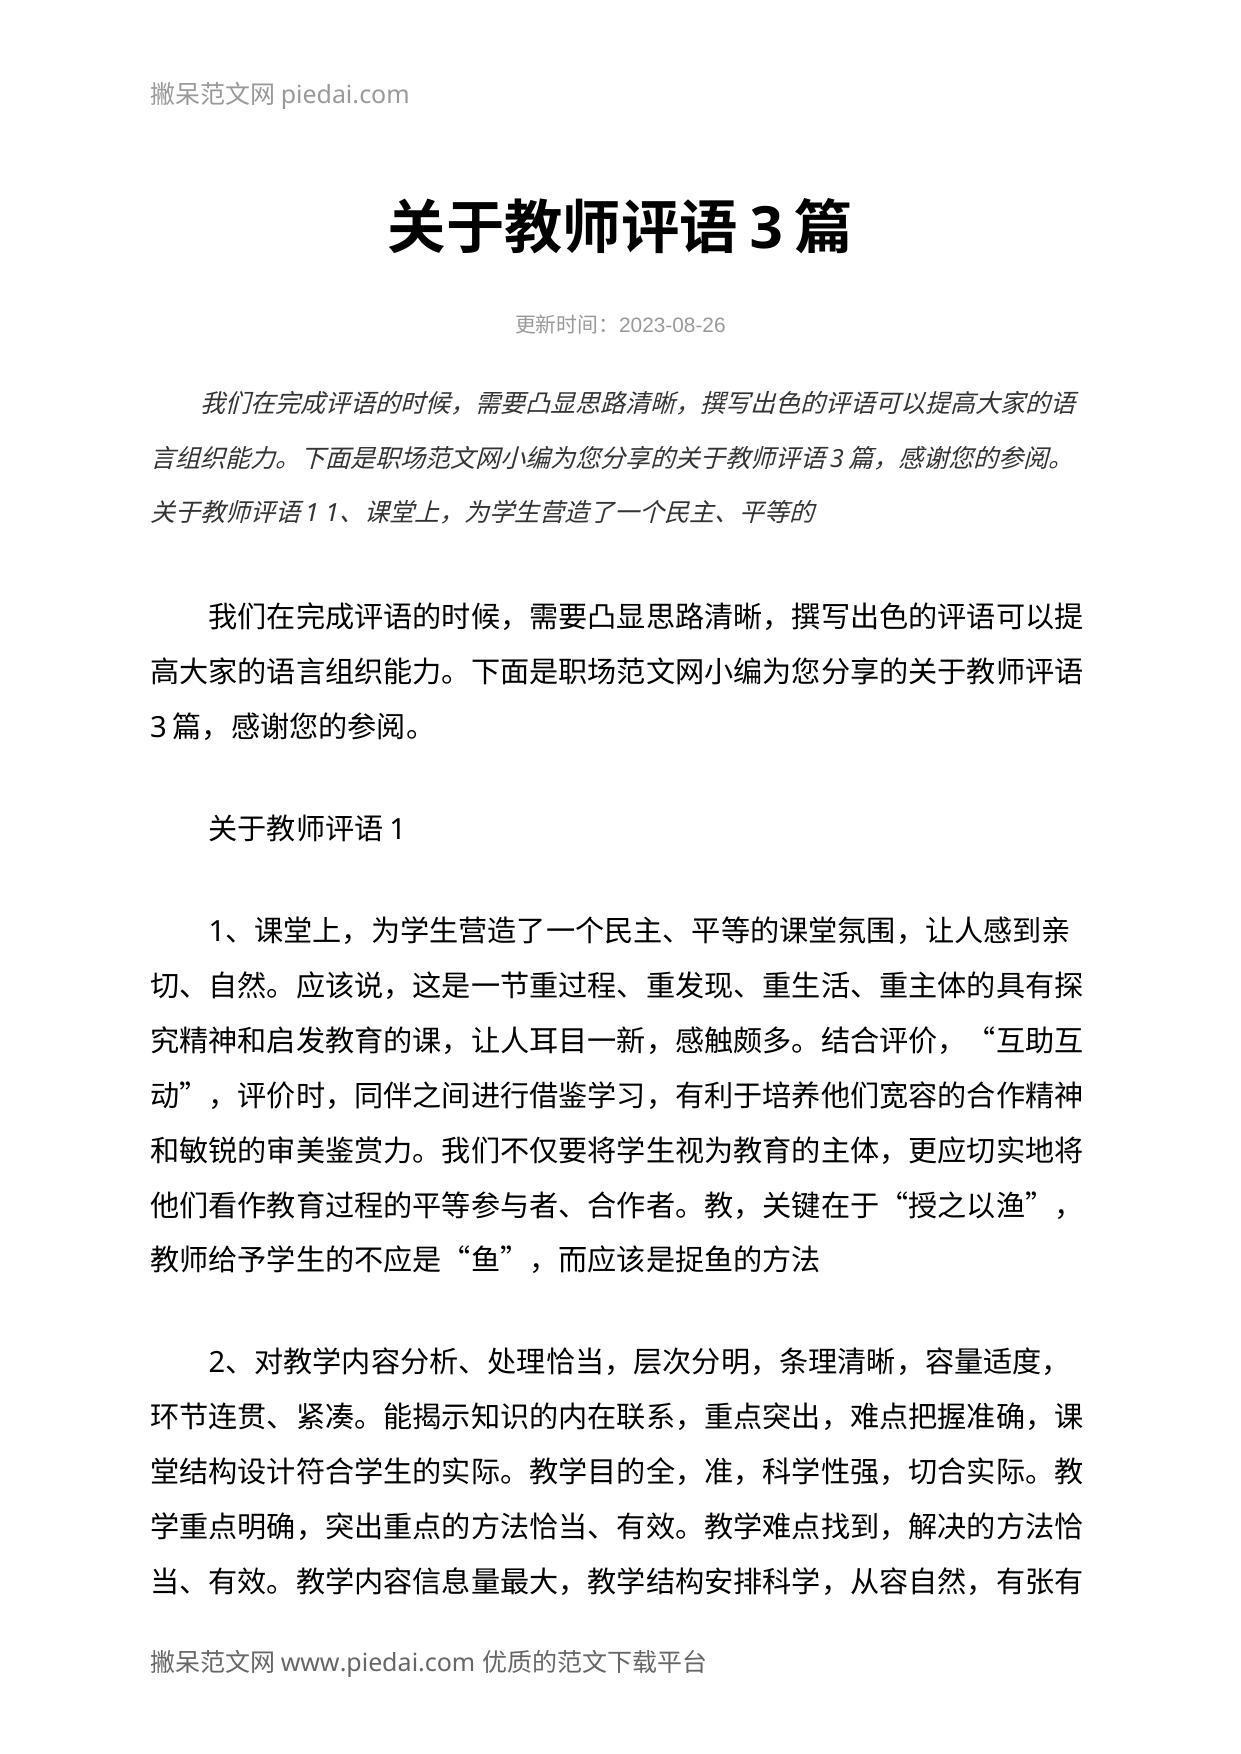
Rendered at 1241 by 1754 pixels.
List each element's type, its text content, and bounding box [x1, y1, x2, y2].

text 我们在完成评语的时候，需要凸显思路清晰，撰写出色的评语可以提高大家的语言组织能力。下面是职场范文网小编为您分享的关于教师评语3篇，感谢您的参阅。关于教师评语1 1、课堂上，为学生营造了一个民主、平等的 [150, 384, 1090, 529]
text 1、课堂上，为学生营造了一个民主、平等的课堂氛围，让人感到亲切、自然。应该说，这是一节重过程、重发现、重生活、重主体的具有探究精神和启发教育的课，让人耳目一新，感触颇多。结合评价，“互助互动”，评价时，同伴之间进行借鉴学习，有利于培养他们宽容的合作精神和敏锐的审美鉴赏力。我们不仅要将学生视为教育的主体，更应切实地将他们看作教育过程的平等参与者、合作者。教，关键在于“授之以渔”，教师给予学生的不应是“鱼”，而应该是捉鱼的方法 [150, 907, 1090, 1279]
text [150, 1339, 1090, 1601]
text 我们在完成评语的时候，需要凸显思路清晰，撰写出色的评语可以提高大家的语言组织能力。下面是职场范文网小编为您分享的关于教师评语3篇，感谢您的参阅。 [150, 594, 1090, 746]
text 关于教师评语1 [150, 806, 1090, 848]
subtitle 关于教师评语3篇 [150, 181, 1090, 266]
text 更新时间：2023-08-26 [150, 313, 1090, 337]
